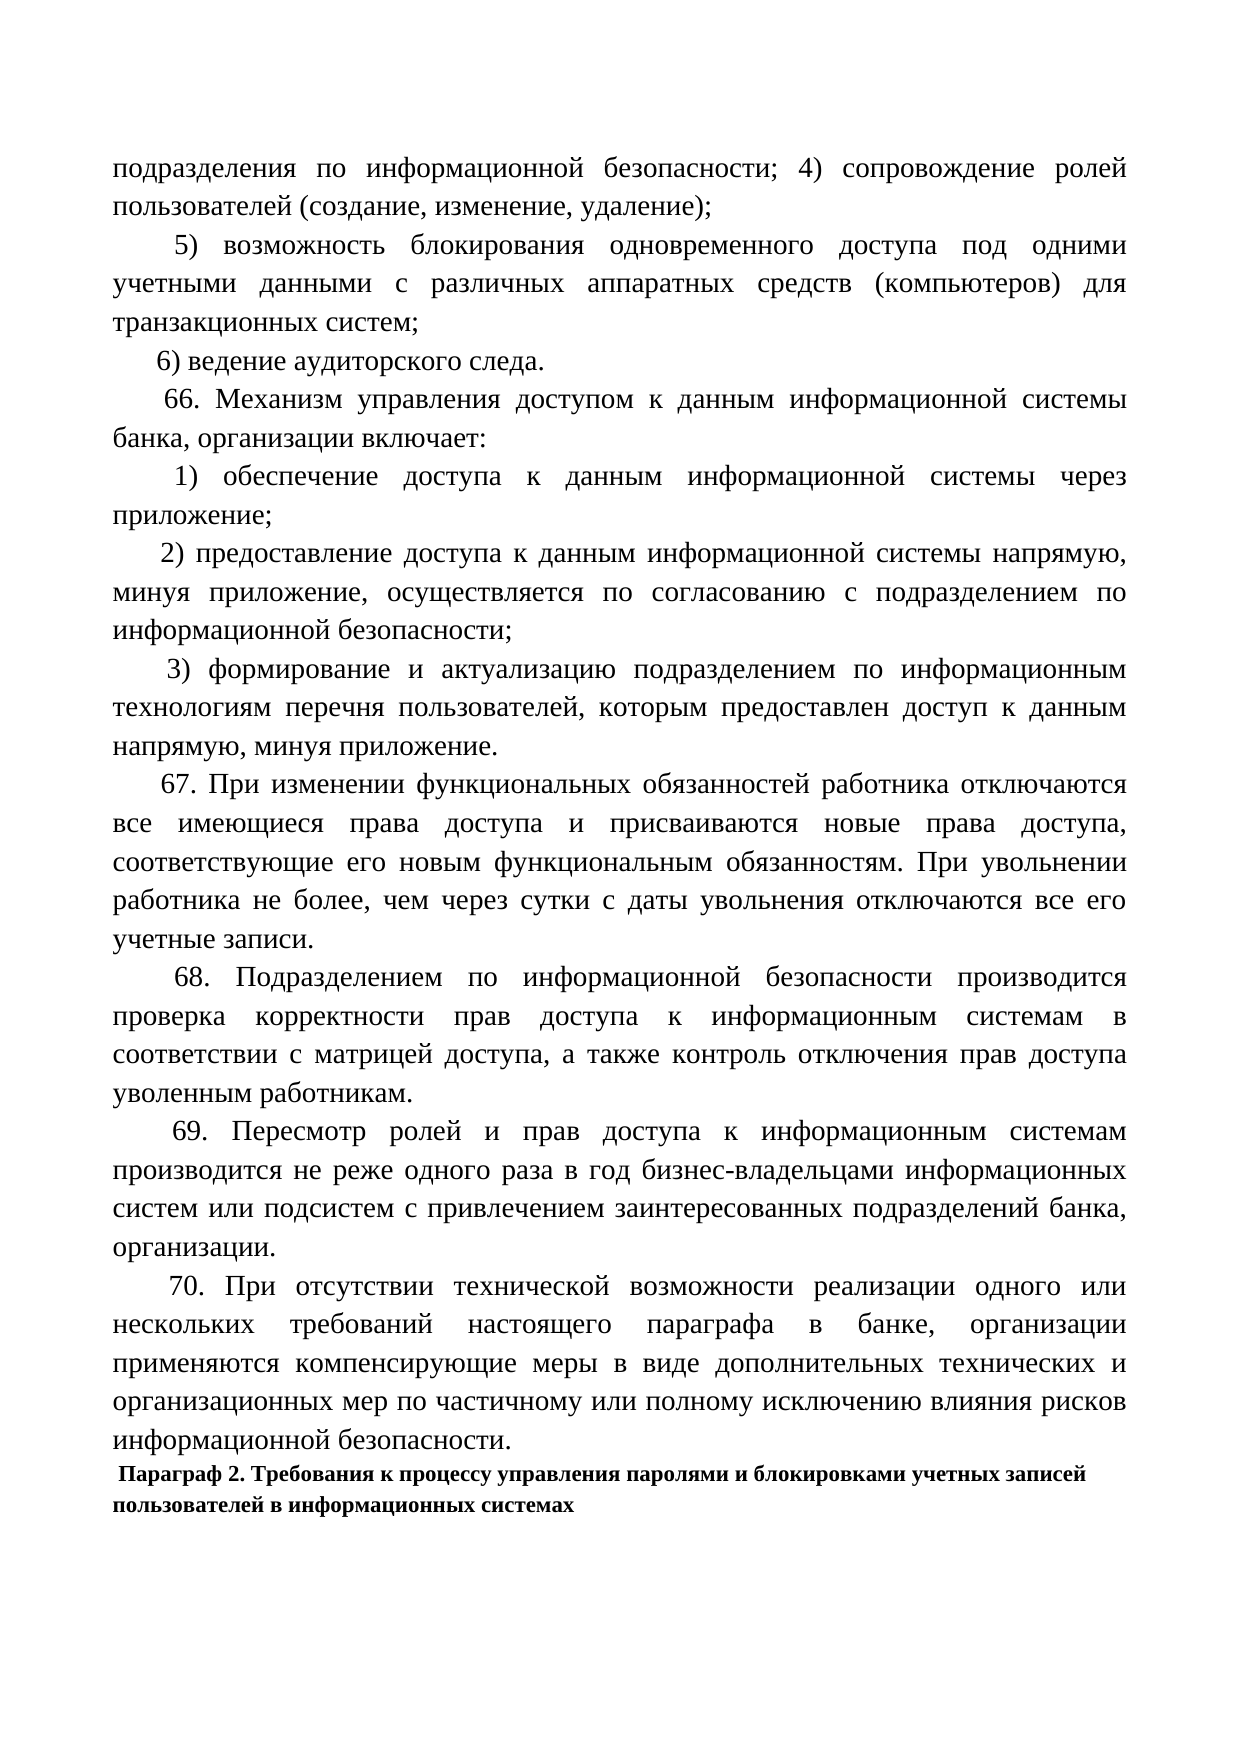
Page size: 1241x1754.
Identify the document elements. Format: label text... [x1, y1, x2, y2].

text Параграф 2. Требования к процессу управления паролями и блокировками учетных записей пользователей в информационных системах [112, 1460, 1128, 1517]
text 67. При изменении функциональных обязанностей работника отключаются все имеющиеся права доступа и присваиваются новые права доступа, соответствующие его новым функциональным обязанностям. При увольнении работника не более, чем через сутки с даты увольнения отключаются все его учетные записи. [112, 767, 1128, 954]
text 6) ведение аудиторского следа. [112, 343, 1128, 376]
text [112, 150, 1128, 222]
text 2) предоставление доступа к данным информационной системы напрямую, минуя приложение, осуществляется по согласованию с подразделением по информационной безопасности; [112, 535, 1128, 646]
text 68. Подразделением по информационной безопасности производится проверка корректности прав доступа к информационным системам в соответствии с матрицей доступа, а также контроль отключения прав доступа уволенным работникам. [112, 959, 1128, 1108]
text 70. При отсутствии технической возможности реализации одного или нескольких требований настоящего параграфа в банке, организации применяются компенсирующие меры в виде дополнительных технических и организационных мер по частичному или полному исключению влияния рисков информационной безопасности. [112, 1268, 1128, 1455]
text 69. Пересмотр ролей и прав доступа к информационным системам производится не реже одного раза в год бизнес-владельцами информационных систем или подсистем с привлечением заинтересованных подразделений банка, организации. [112, 1113, 1128, 1263]
text 3) формирование и актуализацию подразделением по информационным технологиям перечня пользователей, которым предоставлен доступ к данным напрямую, минуя приложение. [112, 651, 1128, 762]
text 1) обеспечение доступа к данным информационной системы через приложение; [112, 458, 1128, 530]
text 5) возможность блокирования одновременного доступа под одними учетными данными с различных аппаратных средств (компьютеров) для транзакционных систем; [112, 227, 1128, 338]
text 66. Механизм управления доступом к данным информационной системы банка, организации включает: [112, 381, 1128, 453]
